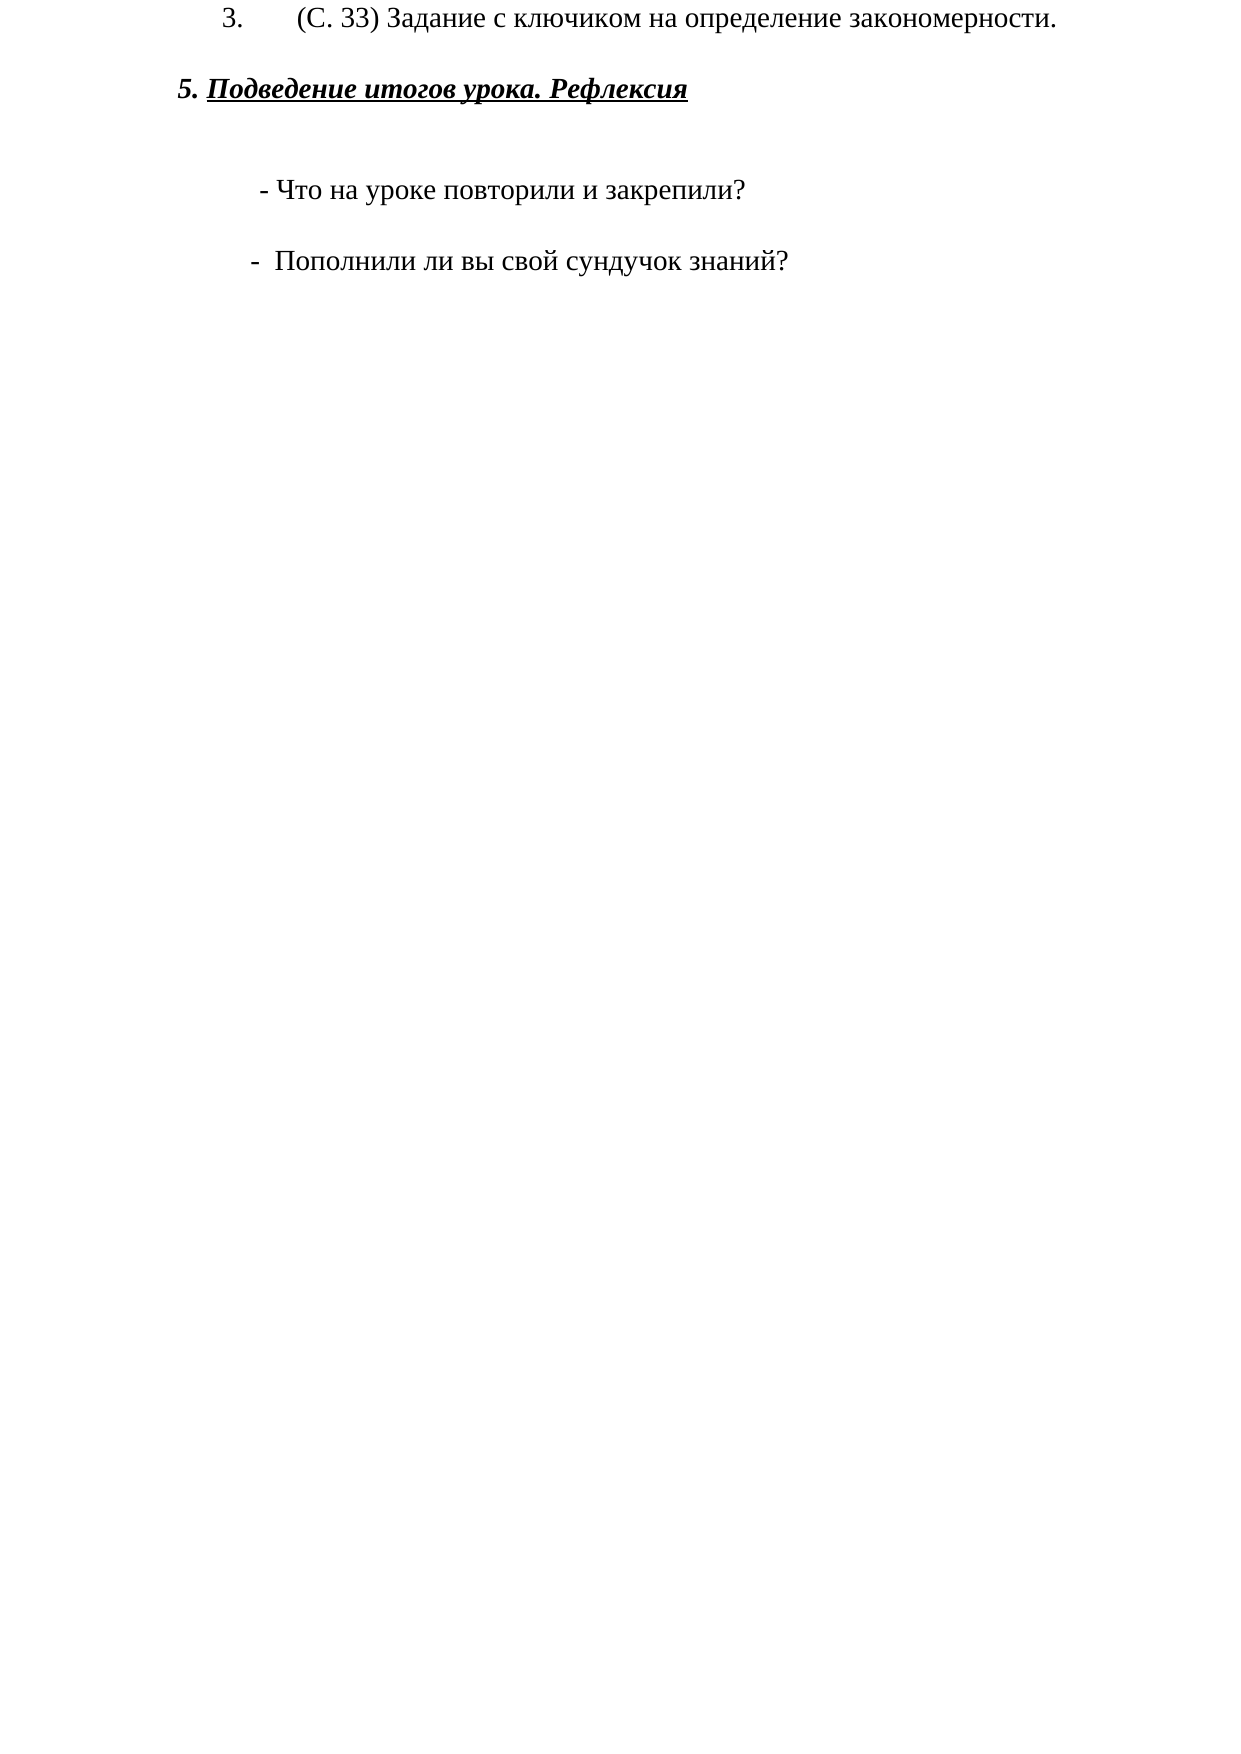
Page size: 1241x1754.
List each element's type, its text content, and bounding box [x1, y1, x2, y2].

text - Пополнили ли вы свой сундучок знаний? [177, 243, 1152, 276]
list - Что на уроке повторили и закрепили? [259, 172, 1152, 205]
list (С. 33) Задание с ключиком на определение закономерности. [222, 0, 1152, 33]
text 5. Подведение итогов урока. Рефлексия [177, 71, 1152, 105]
